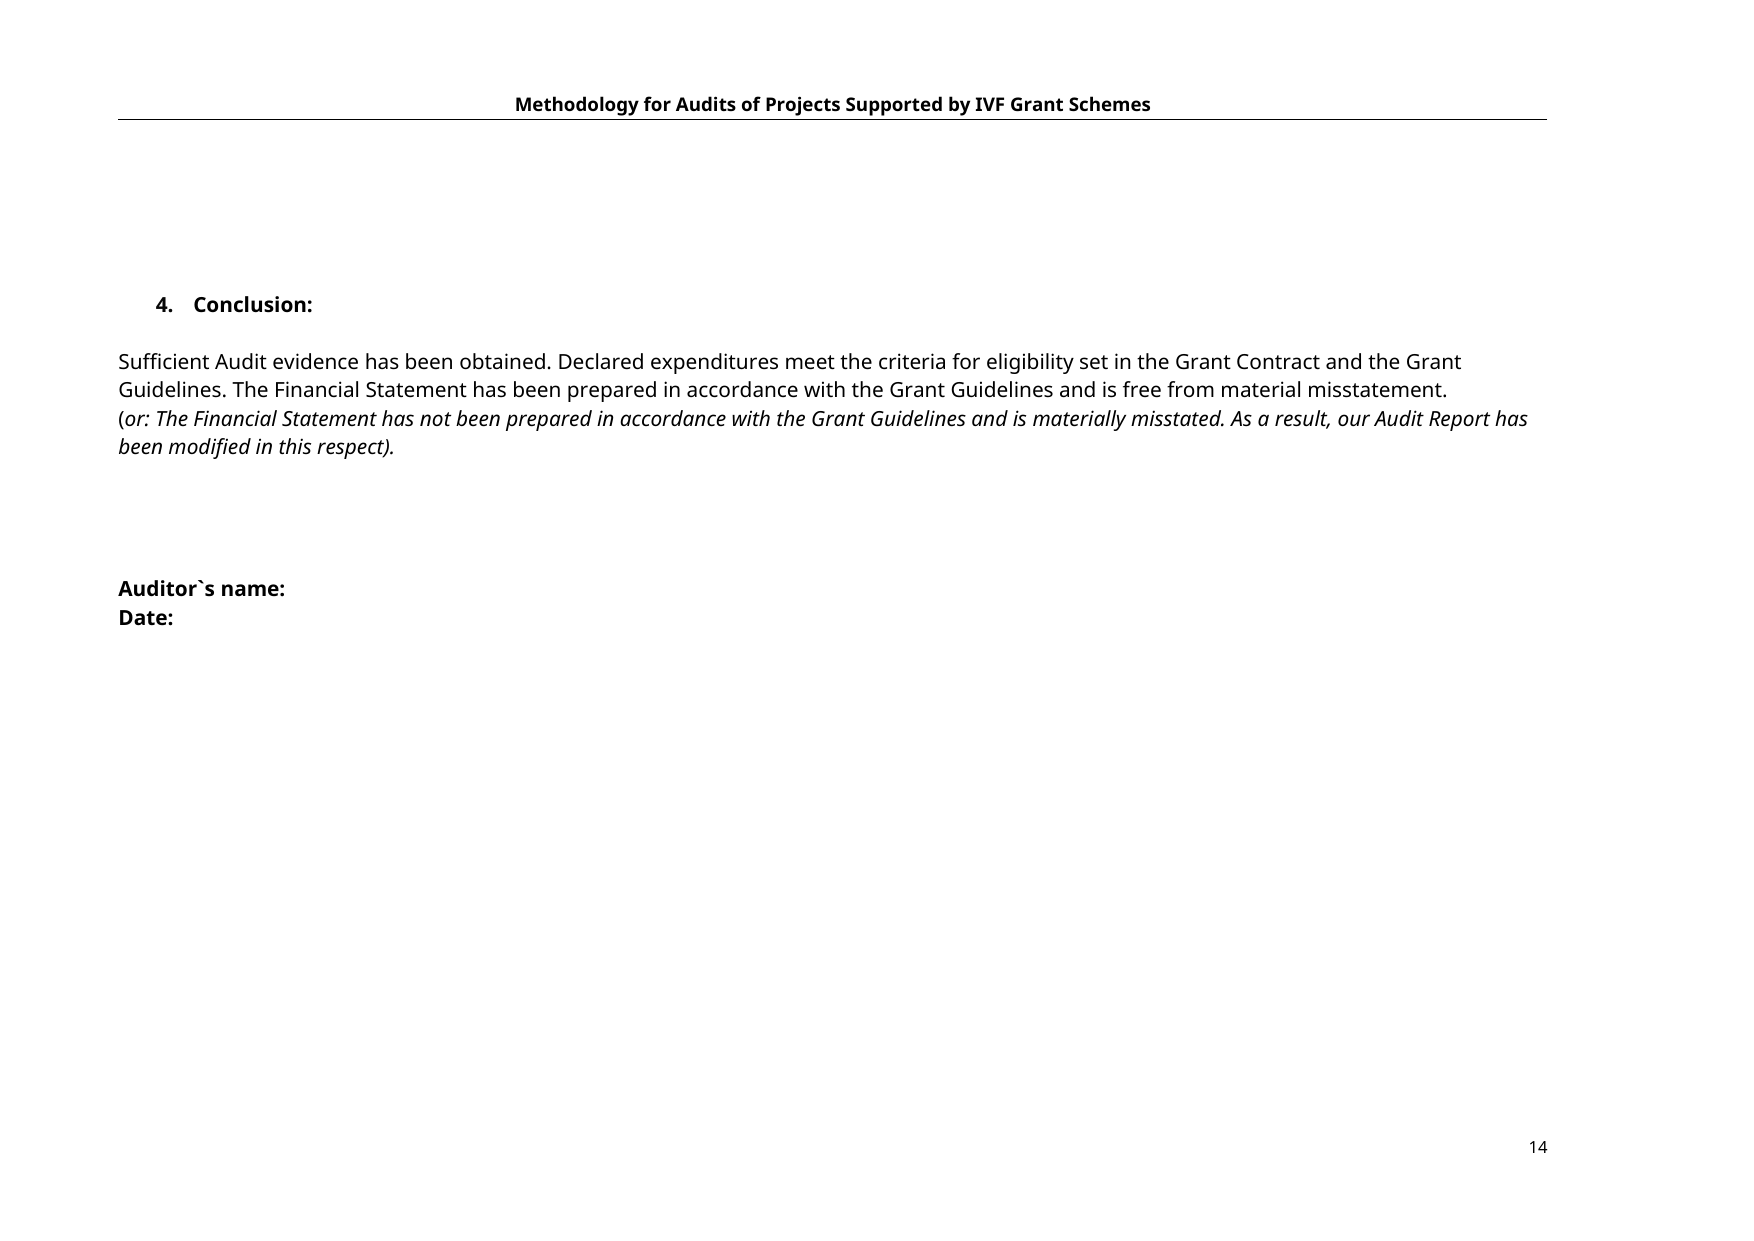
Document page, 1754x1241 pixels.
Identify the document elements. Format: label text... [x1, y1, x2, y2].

text Sufficient Audit evidence has been obtained. Declared expenditures meet the criteria for eligibility set in the Grant Contract and the Grant Guidelines. The Financial Statement has been prepared in accordance with the Grant Guidelines and is free from material misstatement. [118, 347, 1547, 404]
text Date: [118, 603, 1547, 631]
list Conclusion: [156, 290, 1547, 318]
text Auditor`s name: [118, 574, 1547, 603]
text (or: The Financial Statement has not been prepared in accordance with the Grant Guidelines and is materially misstated. As a result, our Audit Report has been modified in this respect). [118, 404, 1547, 461]
